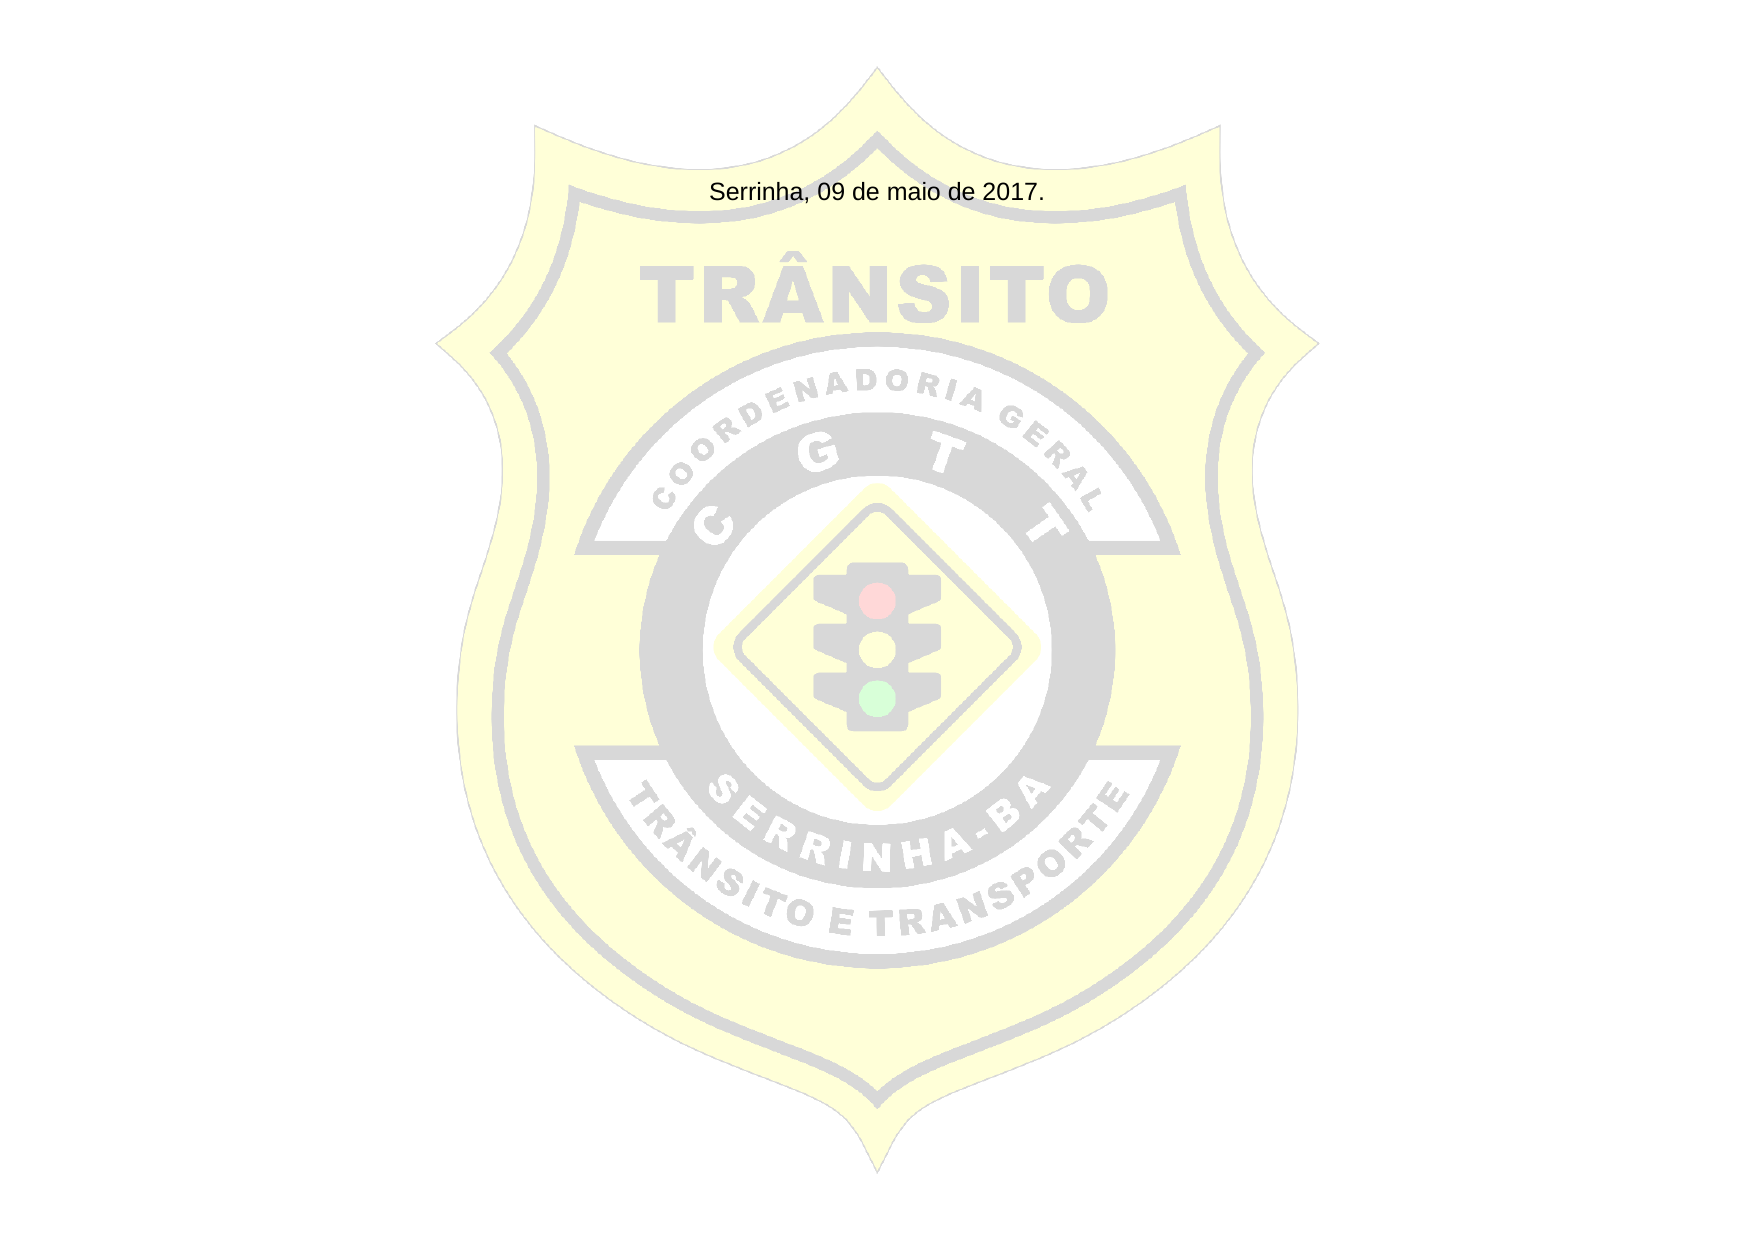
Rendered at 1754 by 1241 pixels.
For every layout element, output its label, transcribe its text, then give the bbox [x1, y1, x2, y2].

text Serrinha, 09 de maio de 2017. [148, 177, 1606, 206]
